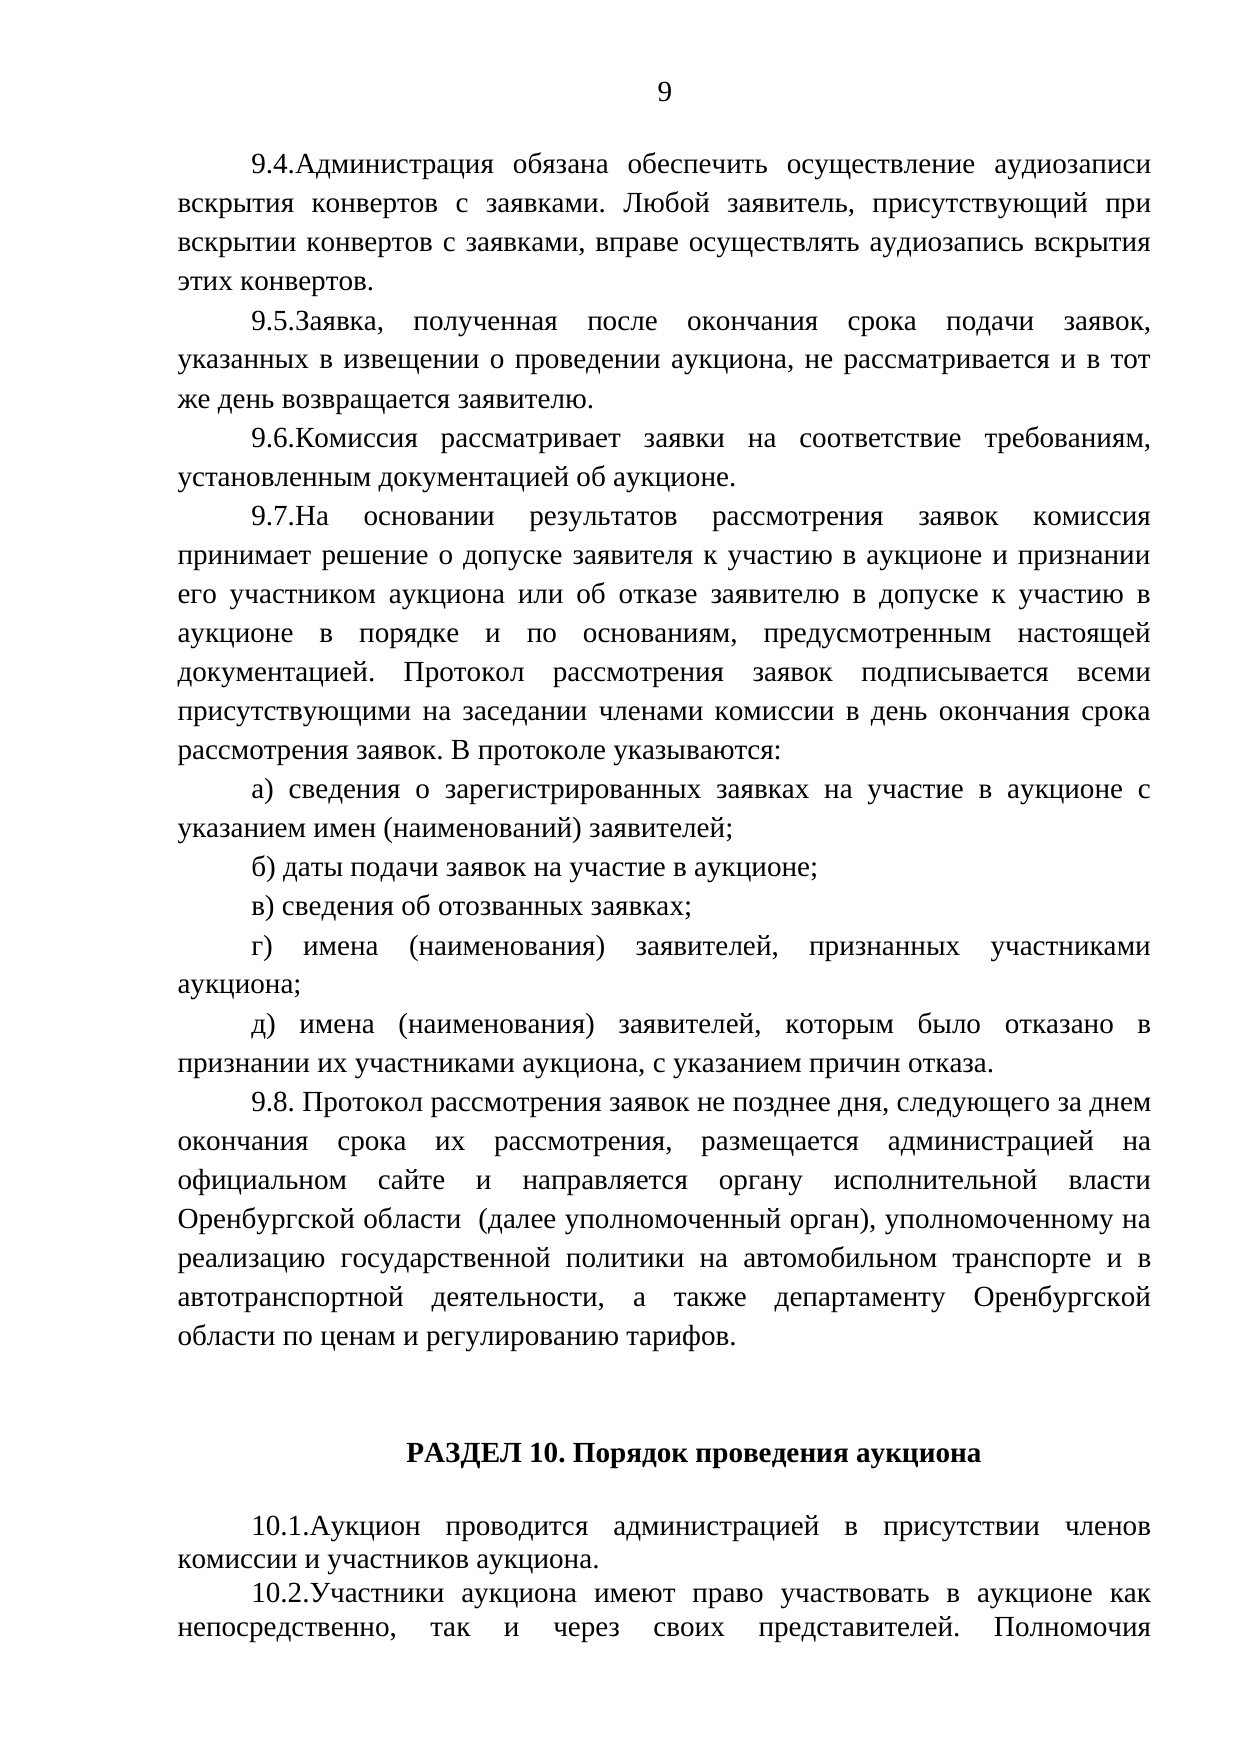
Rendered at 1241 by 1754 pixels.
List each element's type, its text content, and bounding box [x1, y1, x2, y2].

text 9.7.На основании результатов рассмотрения заявок комиссия принимает решение о допуске заявителя к участию в аукционе и признании его участником аукциона или об отказе заявителю в допуске к участию в аукционе в порядке и по основаниям, предусмотренным настоящей документацией. Протокол рассмотрения заявок подписывается всеми присутствующими на заседании членами комиссии в день окончания срока рассмотрения заявок. В протоколе указываются: [177, 492, 1152, 766]
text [177, 1575, 1152, 1642]
text 10.1.Аукцион проводится администрацией в присутствии членов комиссии и участников аукциона. [177, 1508, 1152, 1575]
text РАЗДЕЛ 10. Порядок проведения аукциона [177, 1430, 1152, 1469]
text д) имена (наименования) заявителей, которым было отказано в признании их участниками аукциона, с указанием причин отказа. [177, 1000, 1152, 1078]
text б) даты подачи заявок на участие в аукционе; [177, 844, 1152, 883]
text а) сведения о зарегистрированных заявках на участие в аукционе с указанием имен (наименований) заявителей; [177, 766, 1152, 844]
text 9.4.Администрация обязана обеспечить осуществление аудиозаписи вскрытия конвертов с заявками. Любой заявитель, присутствующий при вскрытии конвертов с заявками, вправе осуществлять аудиозапись вскрытия этих конвертов. [177, 141, 1152, 297]
text 9.5.Заявка, полученная после окончания срока подачи заявок, указанных в извещении о проведении аукциона, не рассматривается и в тот же день возвращается заявителю. [177, 297, 1152, 414]
text 9.8. Протокол рассмотрения заявок не позднее дня, следующего за днем окончания срока их рассмотрения, размещается администрацией на официальном сайте и направляется органу исполнительной власти Оренбургской области (далее уполномоченный орган), уполномоченному на реализацию государственной политики на автомобильном транспорте и в автотранспортной деятельности, а также департаменту Оренбургской области по ценам и регулированию тарифов. [177, 1078, 1152, 1352]
text в) сведения об отозванных заявках; [177, 883, 1152, 922]
text г) имена (наименования) заявителей, признанных участниками аукциона; [177, 922, 1152, 1000]
text 9.6.Комиссия рассматривает заявки на соответствие требованиям, установленным документацией об аукционе. [177, 414, 1152, 492]
